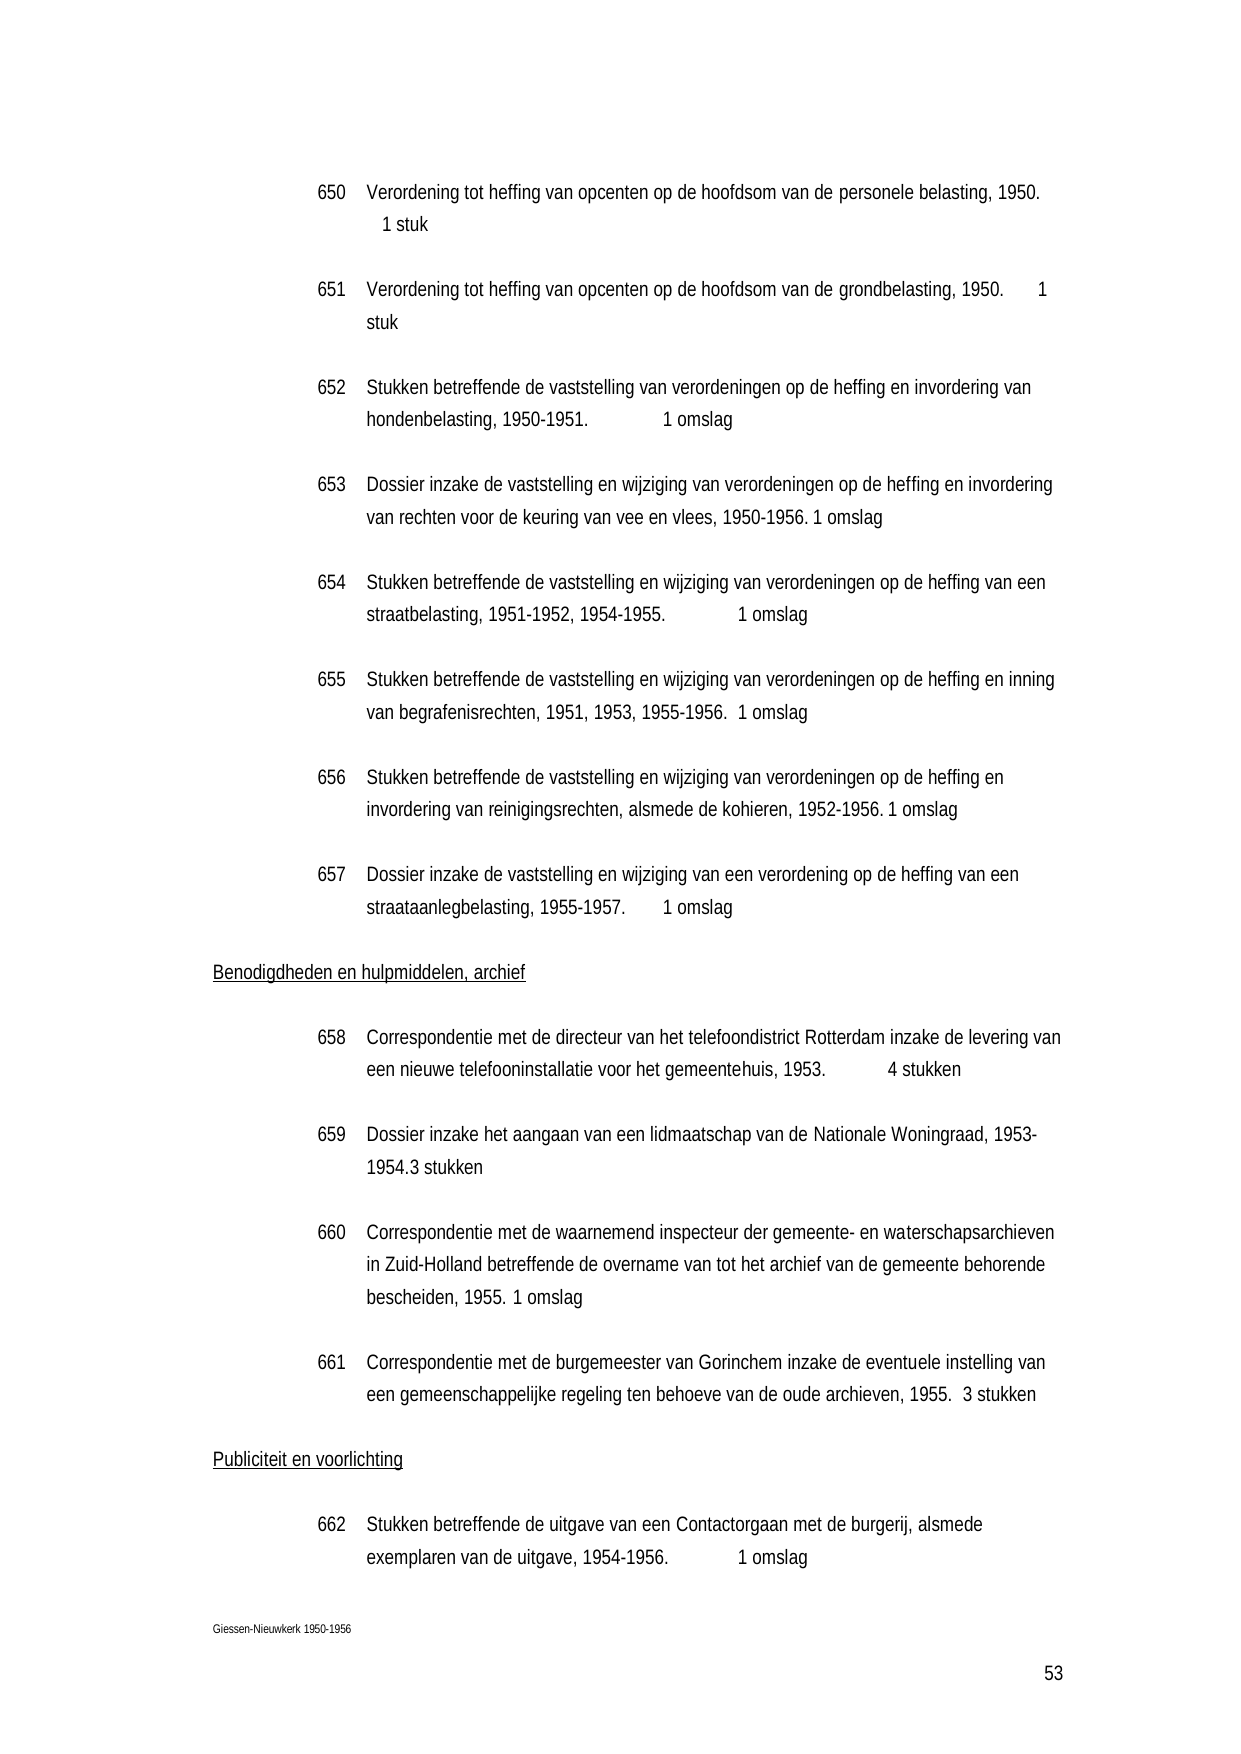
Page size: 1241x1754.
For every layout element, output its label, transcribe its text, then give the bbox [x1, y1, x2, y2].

text 651 Verordening tot heffing van opcenten op de hoofdsom van de grondbelasting, 1950. 1 stuk [213, 269, 1063, 334]
text 650 Verordening tot heffing van opcenten op de hoofdsom van de personele belasting, 1950. 1 stuk [213, 171, 1063, 236]
text 659 Dossier inzake het aangaan van een lidmaatschap van de Nationale Woningraad, 1953-1954. 3 stukken [213, 1114, 1063, 1179]
text 660 Correspondentie met de waarnemend inspecteur der gemeente- en waterschapsarchieven in Zuid-Holland betreffende de overname van tot het archief van de gemeente behorende bescheiden, 1955. 1 omslag [213, 1211, 1063, 1309]
text 655 Stukken betreffende de vaststelling en wijziging van verordeningen op de heffing en inning van begrafenisrechten, 1951, 1953, 1955-1956. 1 omslag [213, 659, 1063, 724]
text 662 Stukken betreffende de uitgave van een Contactorgaan met de burgerij, alsmede exemplaren van de uitgave, 1954-1956. 1 omslag [213, 1504, 1063, 1569]
text 654 Stukken betreffende de vaststelling en wijziging van verordeningen op de heffing van een straatbelasting, 1951-1952, 1954-1955. 1 omslag [213, 561, 1063, 626]
text Benodigdheden en hulpmiddelen, archief [213, 951, 1063, 984]
text Publiciteit en voorlichting [213, 1439, 1063, 1471]
text 656 Stukken betreffende de vaststelling en wijziging van verordeningen op de heffing en invordering van reinigingsrechten, alsmede de kohieren, 1952-1956. 1 omslag [213, 756, 1063, 821]
text 658 Correspondentie met de directeur van het telefoondistrict Rotterdam inzake de levering van een nieuwe telefooninstallatie voor het gemeentehuis, 1953. 4 stukken [213, 1016, 1063, 1081]
text 657 Dossier inzake de vaststelling en wijziging van een verordening op de heffing van een straataanlegbelasting, 1955-1957. 1 omslag [213, 854, 1063, 919]
text 661 Correspondentie met de burgemeester van Gorinchem inzake de eventuele instelling van een gemeenschappelijke regeling ten behoeve van de oude archieven, 1955. 3 stukken [213, 1341, 1063, 1406]
text 653 Dossier inzake de vaststelling en wijziging van verordeningen op de heffing en invordering van rechten voor de keuring van vee en vlees, 1950-1956. 1 omslag [213, 464, 1063, 529]
text 652 Stukken betreffende de vaststelling van verordeningen op de heffing en invordering van hondenbelasting, 1950-1951. 1 omslag [213, 366, 1063, 431]
